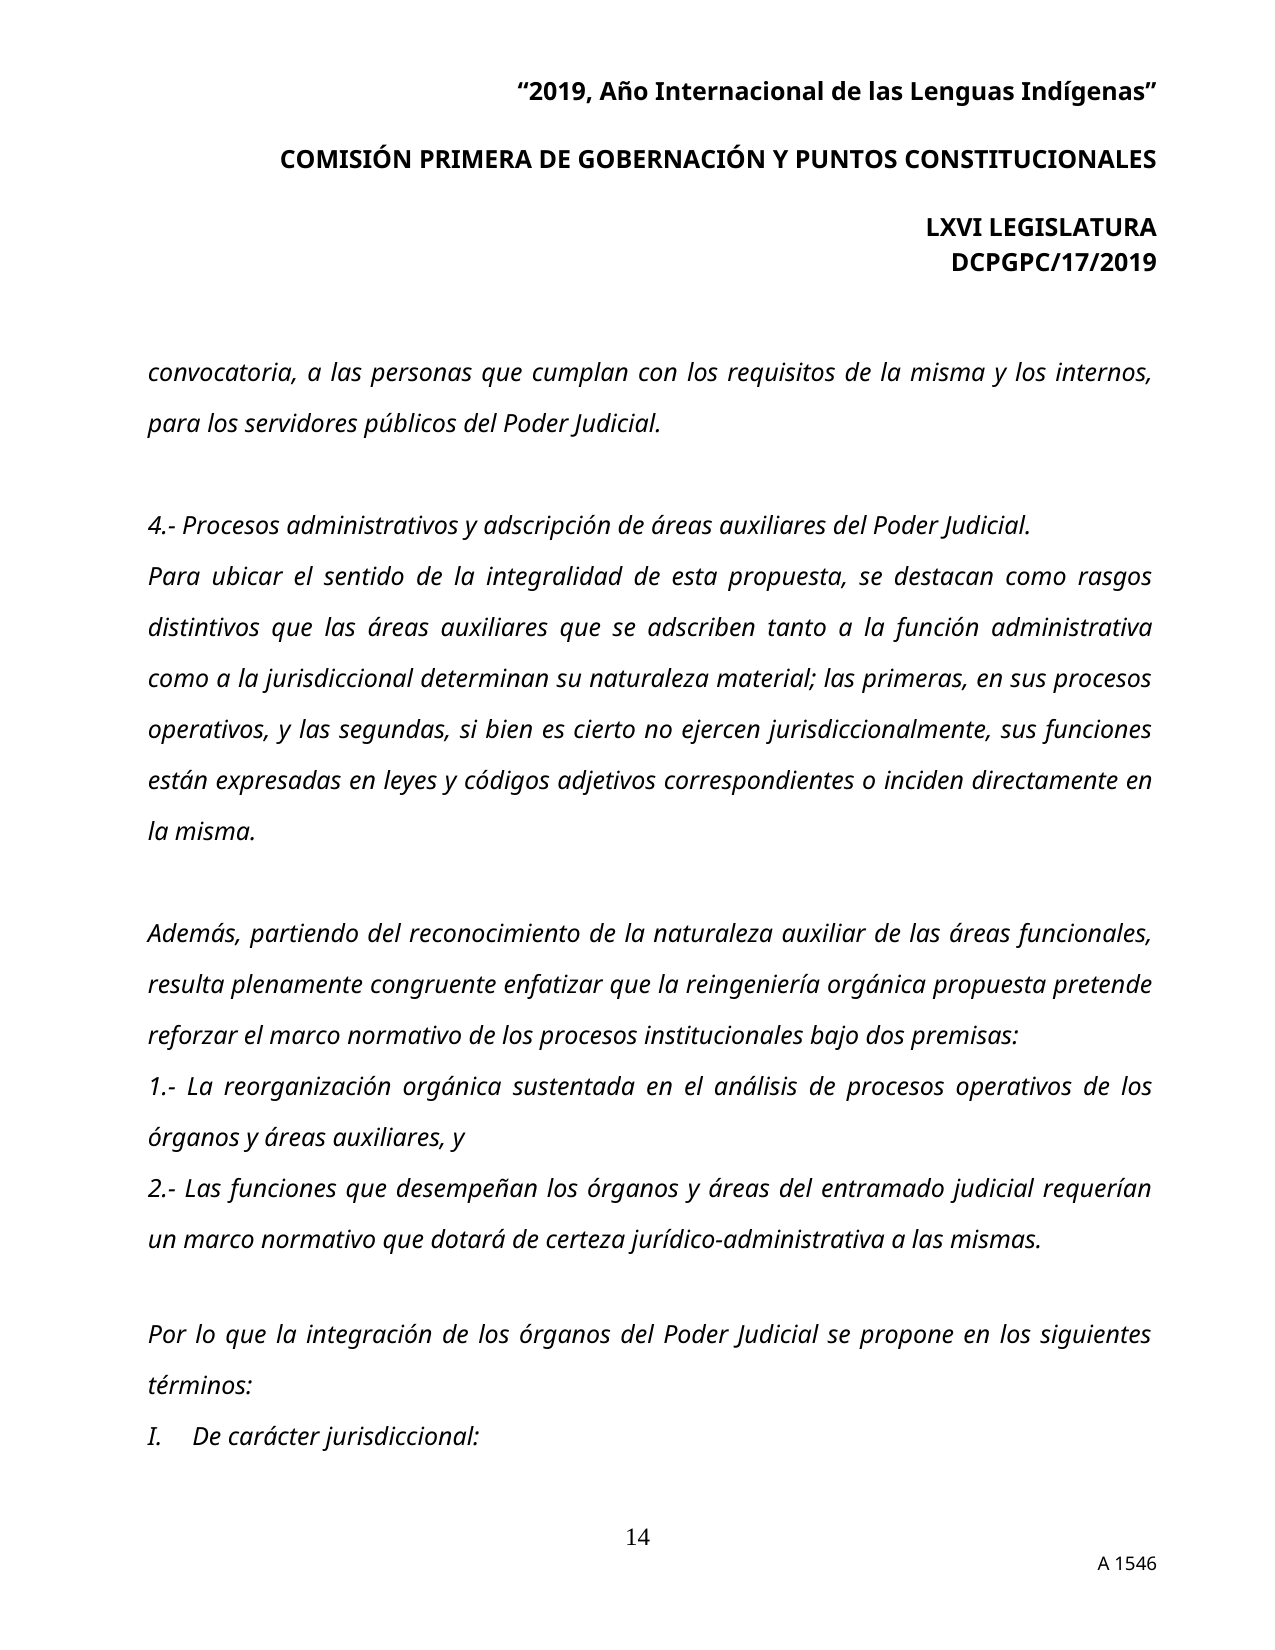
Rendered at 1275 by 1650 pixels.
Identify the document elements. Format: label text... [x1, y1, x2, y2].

text Para ubicar el sentido de la integralidad de esta propuesta, se destacan como rasgos distintivos que las áreas auxiliares que se adscriben tanto a la función administrativa como a la jurisdiccional determinan su naturaleza material; las primeras, en sus procesos operativos, y las segundas, si bien es cierto no ejercen jurisdiccionalmente, sus funciones están expresadas en leyes y códigos adjetivos correspondientes o inciden directamente en la misma. [148, 558, 1157, 848]
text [148, 354, 1157, 439]
text I. De carácter jurisdiccional: [148, 1418, 1157, 1452]
text 4.- Procesos administrativos y adscripción de áreas auxiliares del Poder Judicial. [148, 507, 1157, 542]
text 2.- Las funciones que desempeñan los órganos y áreas del entramado judicial requerían un marco normativo que dotará de certeza jurídico-administrativa a las mismas. [148, 1171, 1157, 1256]
text Por lo que la integración de los órganos del Poder Judicial se propone en los siguientes términos: [148, 1316, 1157, 1401]
text Además, partiendo del reconocimiento de la naturaleza auxiliar de las áreas funcionales, resulta plenamente congruente enfatizar que la reingeniería orgánica propuesta pretende reforzar el marco normativo de los procesos institucionales bajo dos premisas: [148, 916, 1157, 1052]
text 1.- La reorganización orgánica sustentada en el análisis de procesos operativos de los órganos y áreas auxiliares, y [148, 1069, 1157, 1154]
